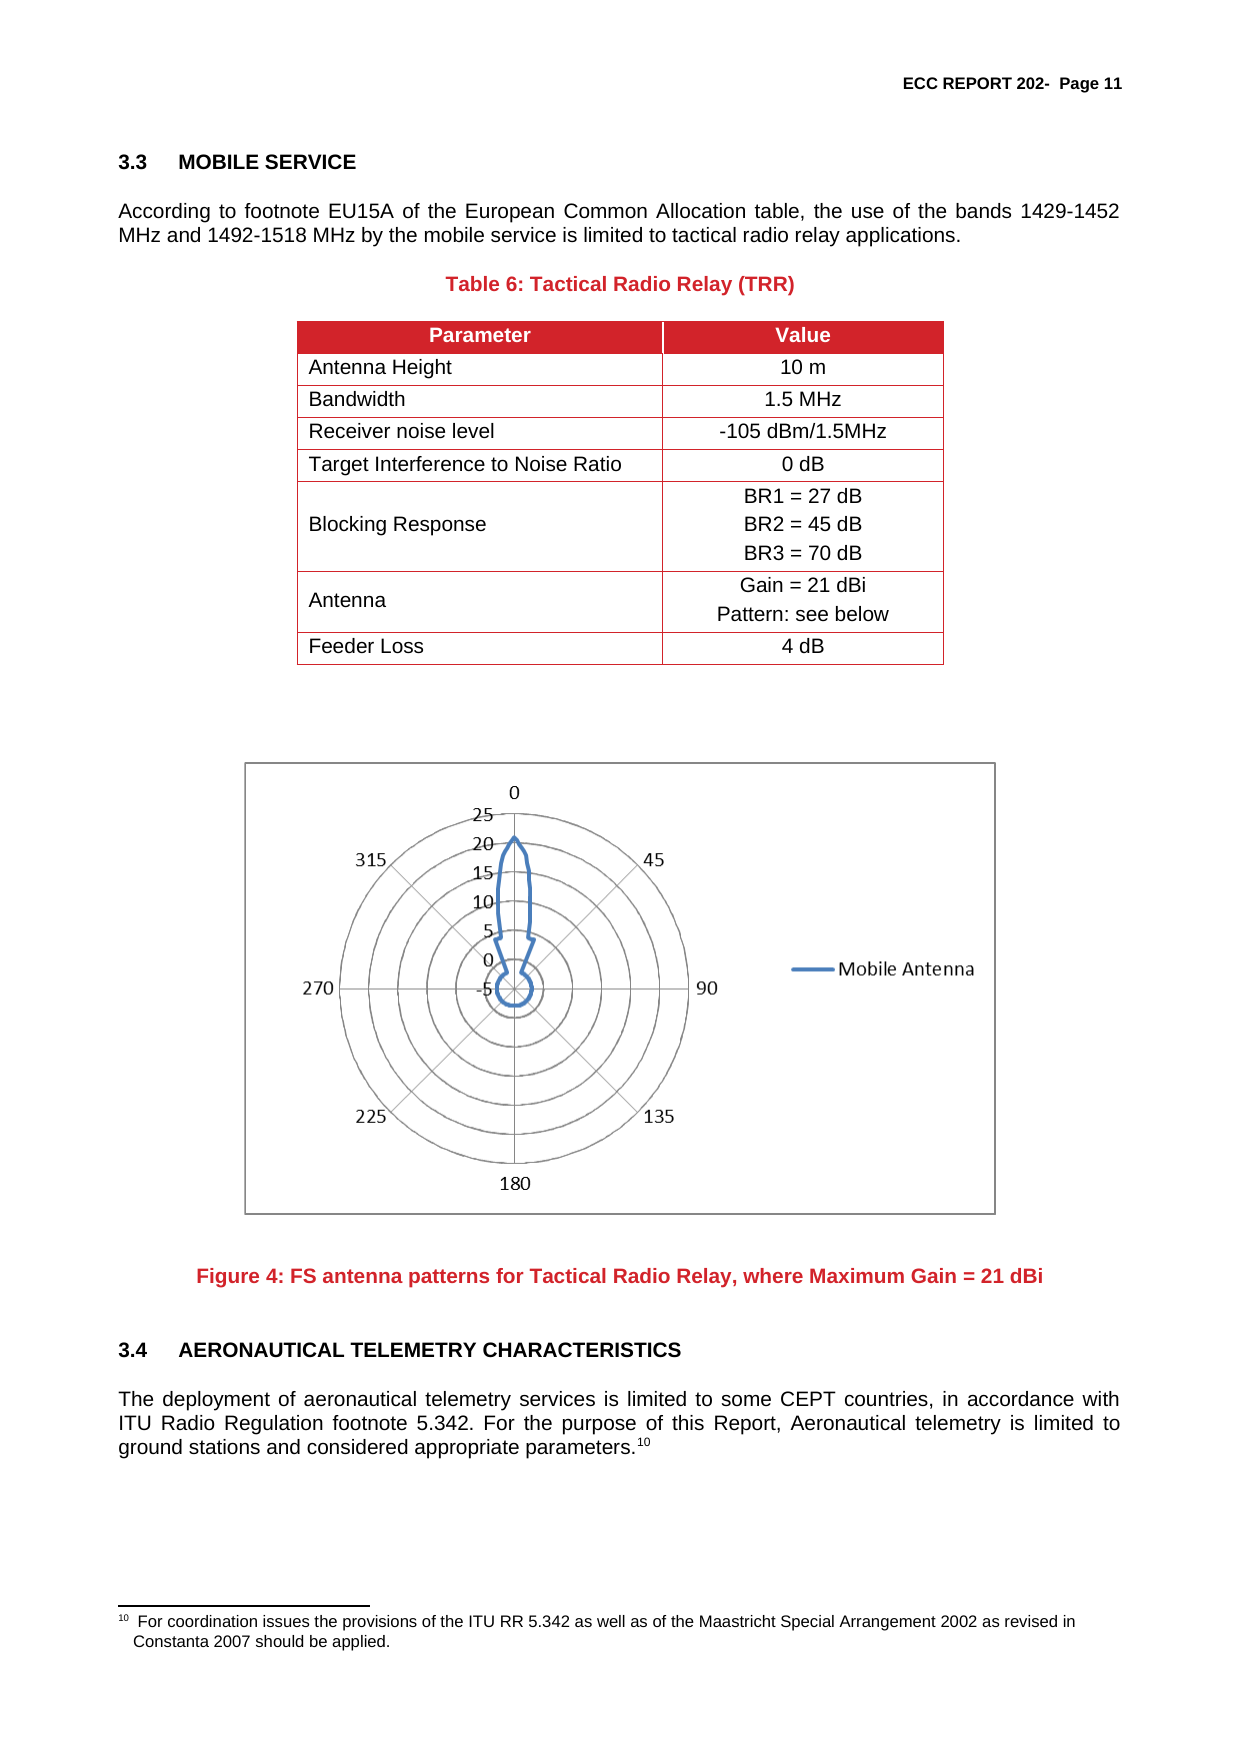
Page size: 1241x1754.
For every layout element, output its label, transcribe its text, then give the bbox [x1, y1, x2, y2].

table_cell 4 dB [663, 633, 943, 664]
table_cell Feeder Loss [298, 633, 662, 664]
table_cell 0 dB [663, 450, 943, 481]
subtitle Mobile Service [118, 150, 1122, 174]
table_cell Blocking Response [298, 482, 662, 571]
table_cell 1.5 MHz [663, 386, 943, 417]
text Figure 4: FS antenna patterns for Tactical Radio Relay, where Maximum Gain = 21 dBi [118, 1264, 1122, 1288]
table_cell Target Interference to Noise Ratio [298, 450, 662, 481]
text According to footnote EU15A of the European Common Allocation table, the use of the bands 1429-1452 MHz and 1492-1518 MHz by the mobile service is limited to tactical radio relay applications. [118, 199, 1122, 247]
table_cell -105 dBm/1.5MHz [663, 418, 943, 449]
table_header Parameter [298, 322, 662, 353]
picture [244, 762, 996, 1215]
table_cell Receiver noise level [298, 418, 662, 449]
table_cell Gain = 21 dBi Pattern: see below [663, 572, 943, 632]
text Table 6: Tactical Radio Relay (TRR) [118, 272, 1122, 296]
subtitle Aeronautical Telemetry characteristics [118, 1338, 1122, 1362]
text The deployment of aeronautical telemetry services is limited to some CEPT countries, in accordance with ITU Radio Regulation footnote 5.342. For the purpose of this Report, Aeronautical telemetry is limited to ground stations and considered appropriate parameters. [118, 1387, 1122, 1459]
table_cell Antenna Height [298, 354, 662, 385]
table_cell BR1 = 27 dB BR2 = 45 dB BR3 = 70 dB [663, 482, 943, 571]
table_cell 10 m [663, 354, 943, 385]
table_cell Bandwidth [298, 386, 662, 417]
table_header Value [664, 322, 943, 353]
table_cell Antenna [298, 572, 662, 632]
